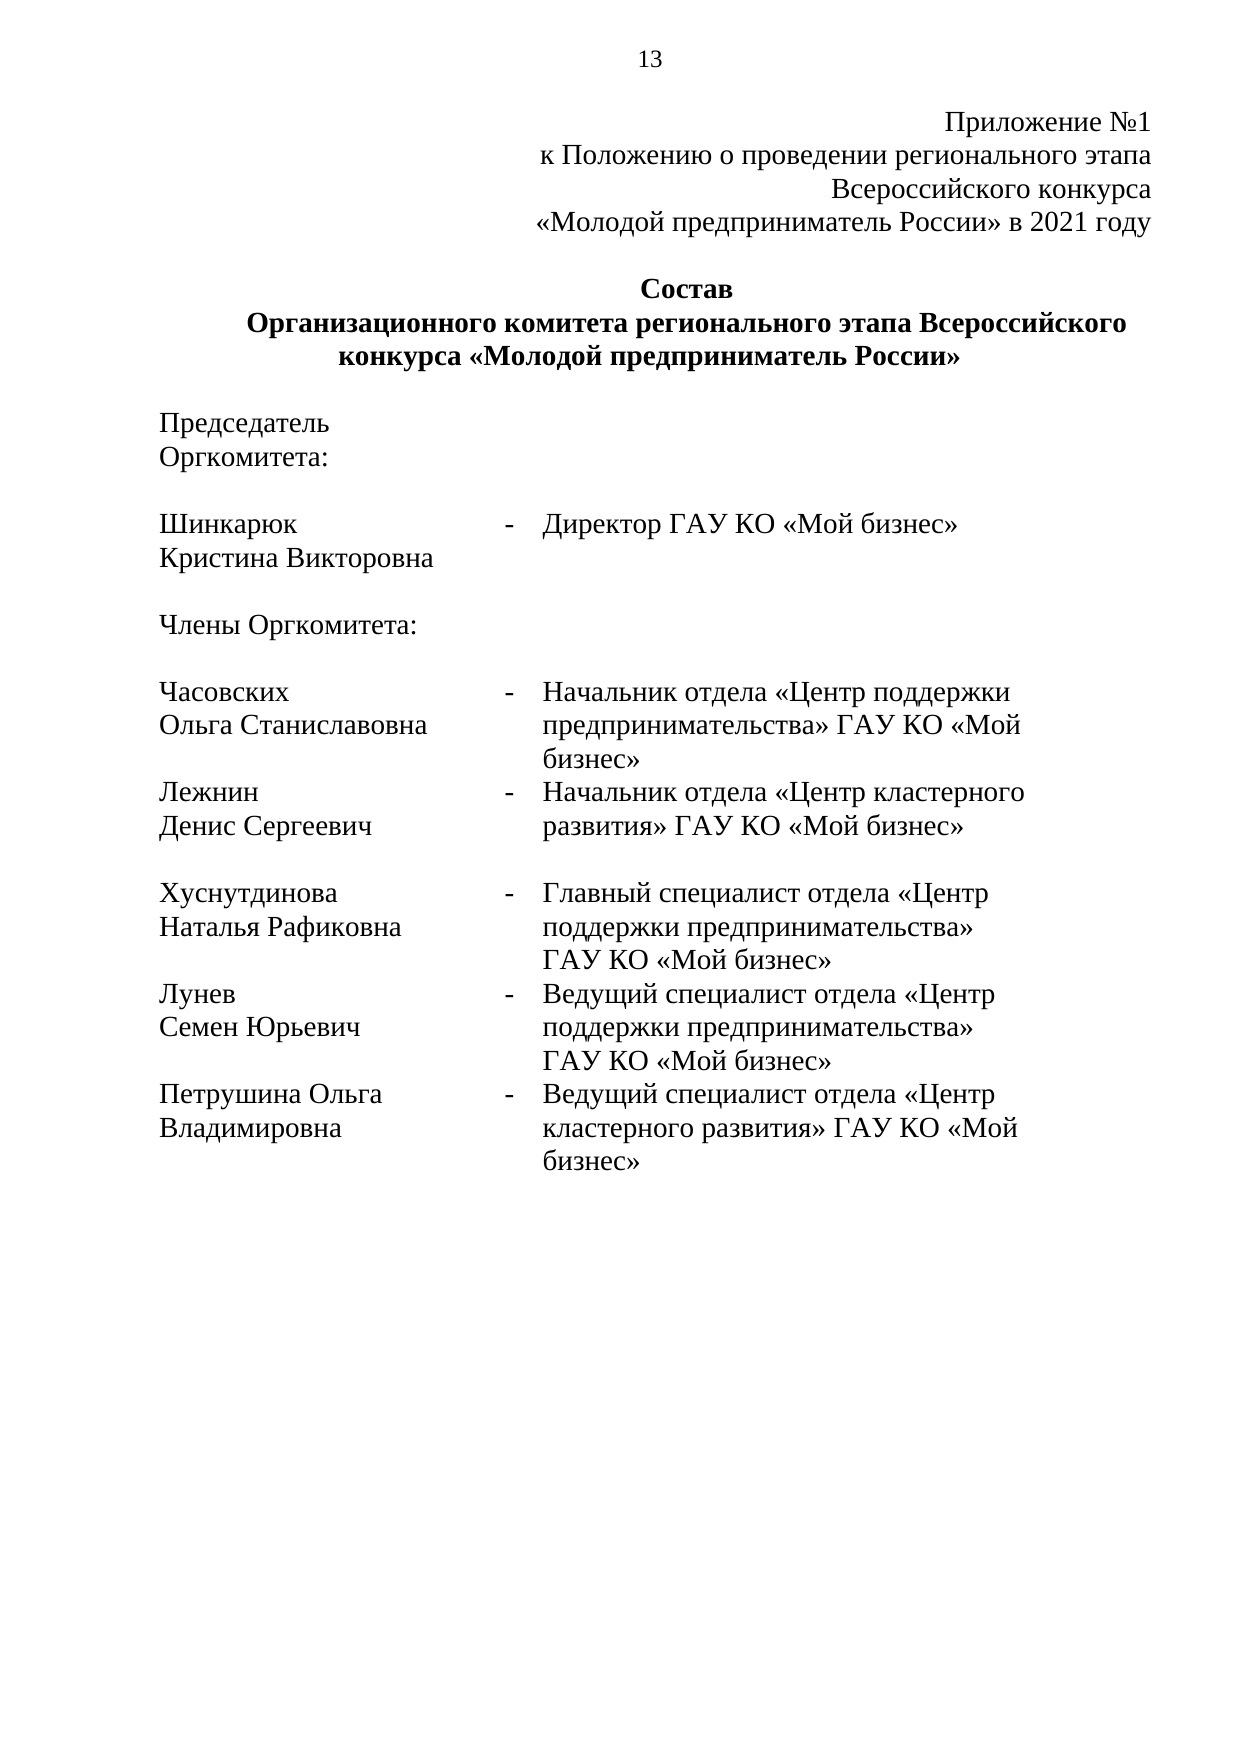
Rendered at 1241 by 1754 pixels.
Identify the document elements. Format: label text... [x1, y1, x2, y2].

table_header Директор ГАУ КО «Мой бизнес» [531, 406, 1121, 607]
table_cell - [493, 775, 531, 875]
table_cell - [493, 875, 531, 976]
table_cell Члены Оргкомитета: Часовских Ольга Станиславовна [148, 607, 493, 774]
table_header Председатель Оргкомитета: Шинкарюк Кристина Викторовна [148, 406, 493, 607]
table_cell Ведущий специалист отдела «Центр поддержки предпринимательства» ГАУ КО «Мой бизнес» [531, 976, 1121, 1076]
text «Молодой предприниматель России» в 2021 году [148, 204, 1152, 238]
table_cell Хуснутдинова Наталья Рафиковна [148, 875, 493, 976]
table_cell - [493, 1076, 531, 1177]
text Приложение №1 [148, 104, 1152, 137]
table_cell Лежнин Денис Сергеевич [148, 775, 493, 875]
text Всероссийского конкурса [148, 171, 1152, 204]
table_cell Ведущий специалист отдела «Центр кластерного развития» ГАУ КО «Мой бизнес» [531, 1076, 1121, 1177]
table_cell Главный специалист отдела «Центр поддержки предпринимательства» ГАУ КО «Мой бизнес» [531, 875, 1121, 976]
text к Положению о проведении регионального этапа [148, 137, 1152, 171]
text Состав [148, 271, 1152, 305]
table_cell Начальник отдела «Центр поддержки предпринимательства» ГАУ КО «Мой бизнес» [531, 607, 1121, 774]
table_cell Лунев Семен Юрьевич [148, 976, 493, 1076]
table_cell Начальник отдела «Центр кластерного развития» ГАУ КО «Мой бизнес» [531, 775, 1121, 875]
table_cell Петрушина Ольга Владимировна [148, 1076, 493, 1177]
table_cell - [493, 607, 531, 774]
table_cell - [493, 976, 531, 1076]
table_header - [493, 406, 531, 607]
text Организационного комитета регионального этапа Всероссийского конкурса «Молодой предприниматель России» [148, 305, 1152, 372]
